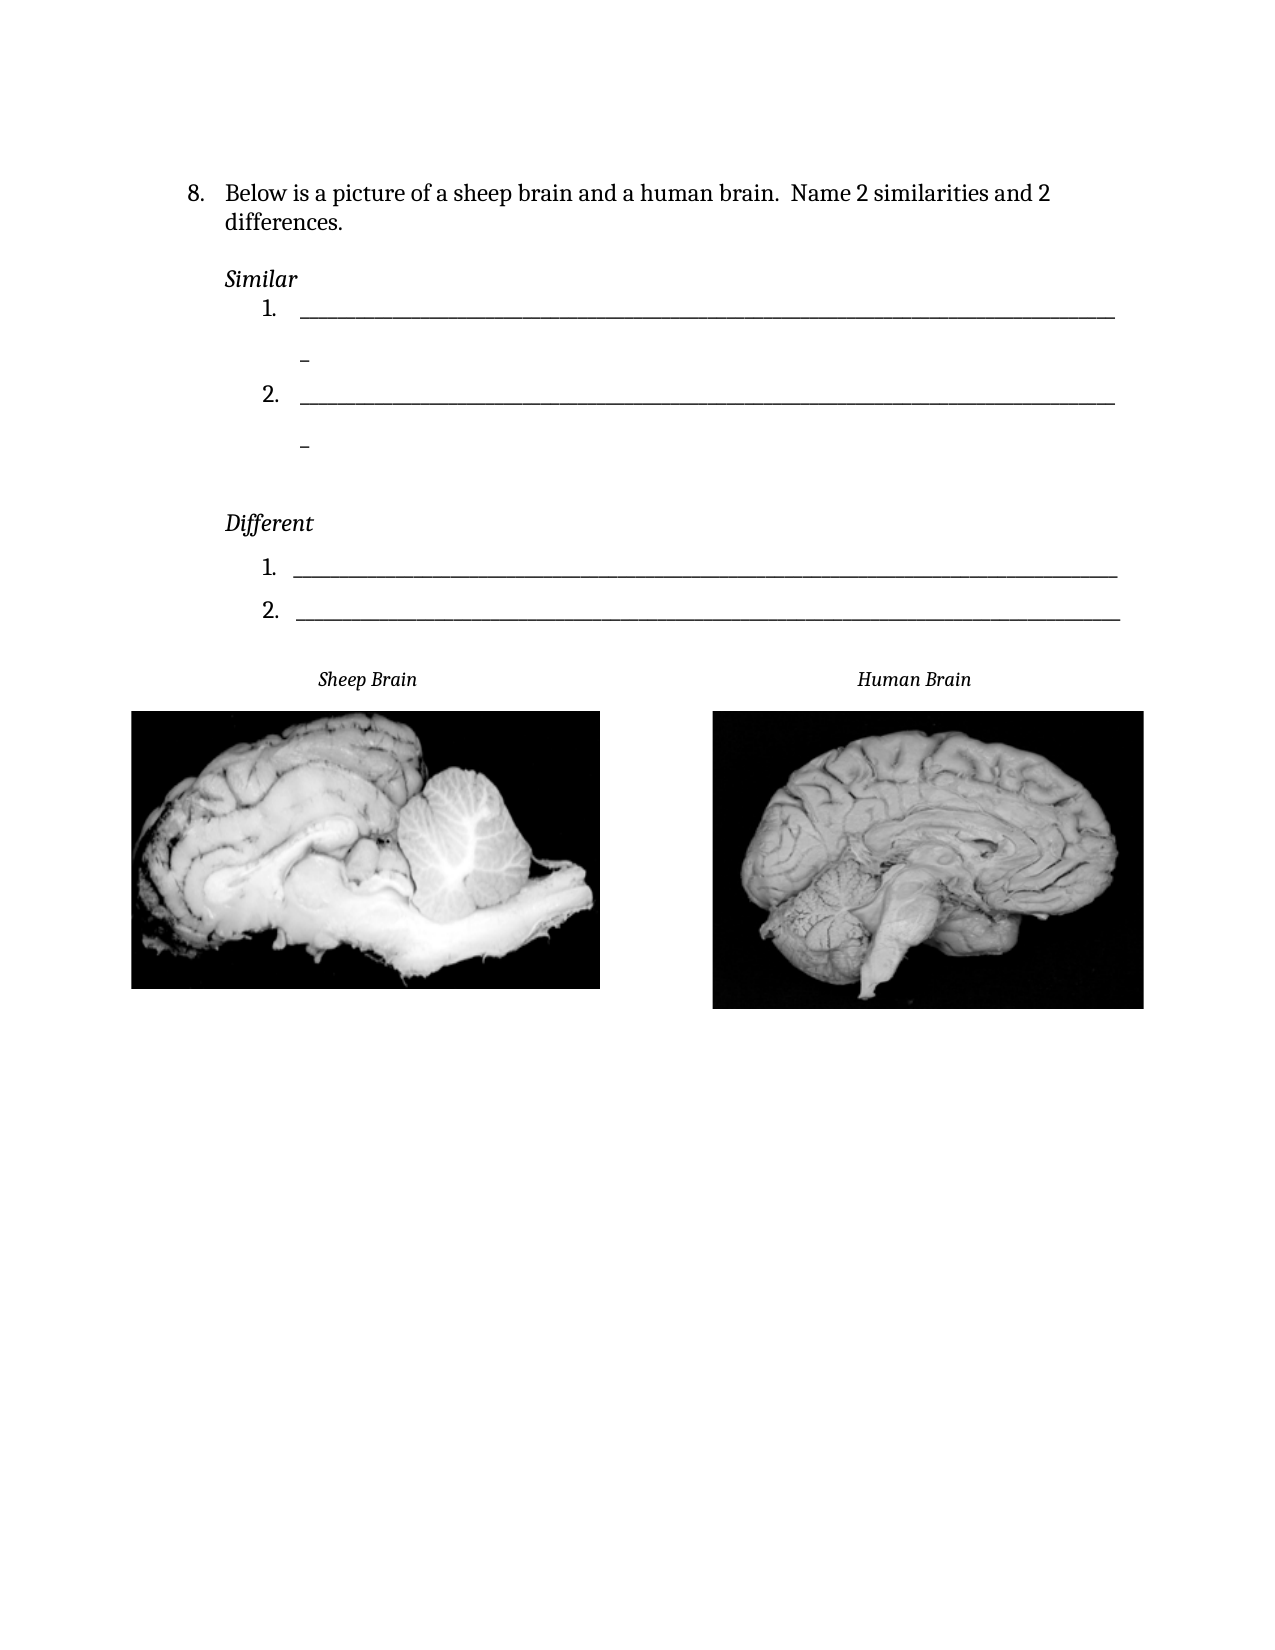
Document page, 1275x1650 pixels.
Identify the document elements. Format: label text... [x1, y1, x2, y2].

picture [712, 711, 1144, 1009]
picture [131, 711, 600, 989]
list _________________________________________________________________________________________ [262, 294, 1125, 366]
list _________________________________________________________________________________________ [262, 380, 1125, 452]
text 2. _________________________________________________________________________________________ [262, 596, 1125, 624]
text 1. _________________________________________________________________________________________ [262, 552, 1125, 581]
list Below is a picture of a sheep brain and a human brain. Name 2 similarities and 2 differences. Similar [187, 179, 1125, 294]
list Sheep Brain Human Brain [300, 667, 1125, 691]
text Different [225, 466, 1125, 538]
